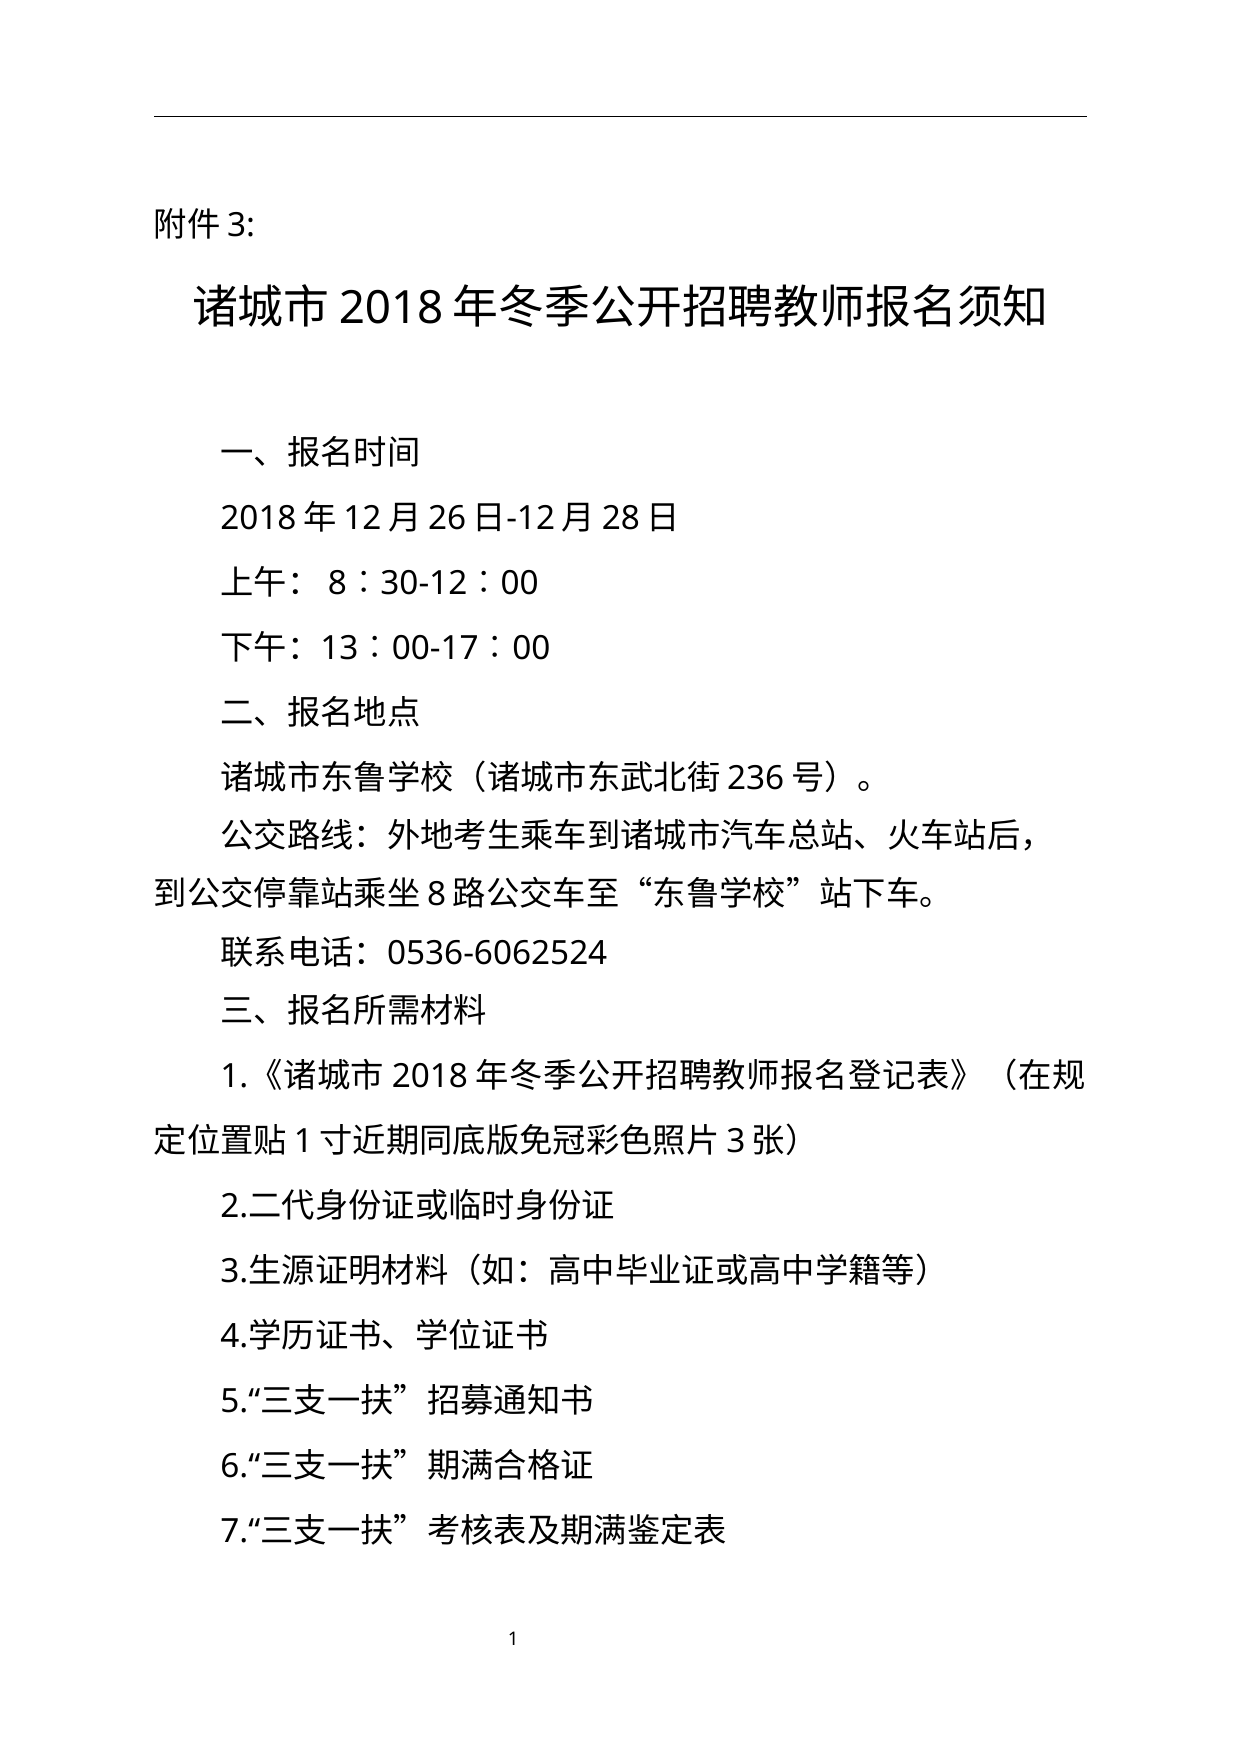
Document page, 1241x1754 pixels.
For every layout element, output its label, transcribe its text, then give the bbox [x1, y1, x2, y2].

text 三、报名所需材料 [153, 976, 1087, 1041]
text 2018年12月26日-12月28日 [153, 482, 1087, 547]
text 联系电话：0536-6062524 [153, 917, 1087, 976]
text 3.生源证明材料（如：高中毕业证或高中学籍等） [153, 1236, 1087, 1301]
text 附件3: [153, 190, 1087, 255]
text 2.二代身份证或临时身份证 [153, 1171, 1087, 1236]
text 一、报名时间 [153, 417, 1087, 482]
text 公交路线：外地考生乘车到诸城市汽车总站、火车站后，到公交停靠站乘坐8路公交车至“东鲁学校”站下车。 [153, 801, 1087, 917]
text 4.学历证书、学位证书 [153, 1301, 1087, 1366]
text 5.“三支一扶”招募通知书 [153, 1366, 1087, 1431]
text 诸城市东鲁学校（诸城市东武北街236号）。 [153, 742, 1087, 801]
text 1.《诸城市2018年冬季公开招聘教师报名登记表》（在规定位置贴1寸近期同底版免冠彩色照片3张） [153, 1041, 1087, 1171]
text 诸城市2018年冬季公开招聘教师报名须知 [153, 255, 1087, 352]
text 上午： 8︰30-12︰00 [153, 547, 1087, 612]
text 6.“三支一扶”期满合格证 [153, 1431, 1087, 1496]
text 7.“三支一扶”考核表及期满鉴定表 [153, 1496, 1087, 1561]
text 下午：13︰00-17︰00 [153, 612, 1087, 677]
text 二、报名地点 [153, 677, 1087, 742]
